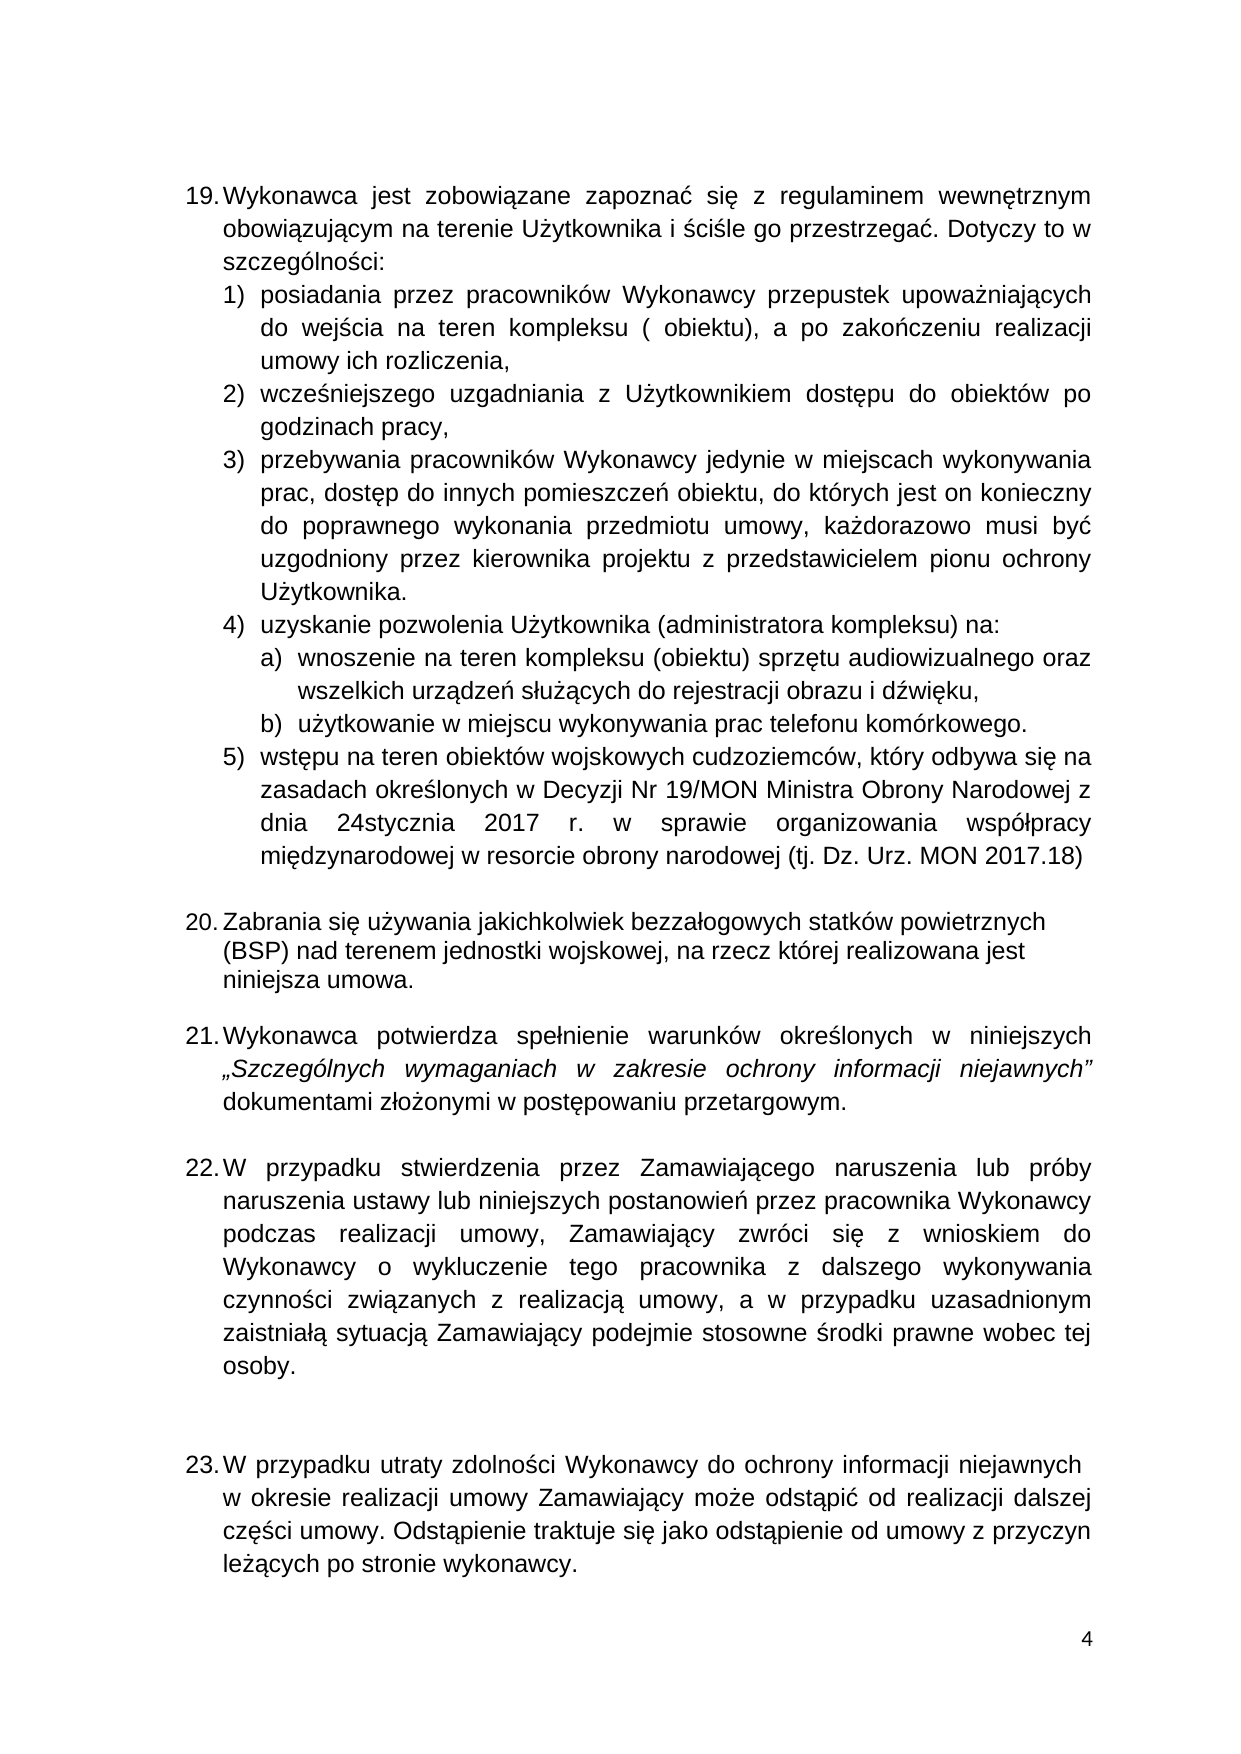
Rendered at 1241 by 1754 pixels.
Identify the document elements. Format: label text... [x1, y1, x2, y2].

list wnoszenie na teren kompleksu (obiektu) sprzętu audiowizualnego oraz wszelkich urządzeń służących do rejestracji obrazu i dźwięku, [260, 643, 1093, 705]
list Wykonawca potwierdza spełnienie warunków określonych w niniejszych „Szczególnych wymaganiach w zakresie ochrony informacji niejawnych” dokumentami złożonymi w postępowaniu przetargowym. [185, 1021, 1093, 1116]
list wstępu na teren obiektów wojskowych cudzoziemców, który odbywa się na zasadach określonych w Decyzji Nr 19/MON Ministra Obrony Narodowej z dnia 24stycznia 2017 r. w sprawie organizowania współpracy międzynarodowej w resorcie obrony narodowej (tj. Dz. Urz. MON 2017.18) [223, 742, 1093, 870]
list uzyskanie pozwolenia Użytkownika (administratora kompleksu) na: [223, 610, 1093, 639]
list posiadania przez pracowników Wykonawcy przepustek upoważniających do wejścia na teren kompleksu ( obiektu), a po zakończeniu realizacji umowy ich rozliczenia, [223, 280, 1093, 374]
list Zabrania się używania jakichkolwiek bezzałogowych statków powietrznych (BSP) nad terenem jednostki wojskowej, na rzecz której realizowana jest niniejsza umowa. [185, 907, 1093, 993]
list W przypadku stwierdzenia przez Zamawiającego naruszenia lub próby naruszenia ustawy lub niniejszych postanowień przez pracownika Wykonawcy podczas realizacji umowy, Zamawiający zwróci się z wnioskiem do Wykonawcy o wykluczenie tego pracownika z dalszego wykonywania czynności związanych z realizacją umowy, a w przypadku uzasadnionym zaistniałą sytuacją Zamawiający podejmie stosowne środki prawne wobec tej osoby. [185, 1153, 1093, 1380]
list W przypadku utraty zdolności Wykonawcy do ochrony informacji niejawnych w okresie realizacji umowy Zamawiający może odstąpić od realizacji dalszej części umowy. Odstąpienie traktuje się jako odstąpienie od umowy z przyczyn leżących po stronie wykonawcy. [185, 1450, 1093, 1578]
list Wykonawca jest zobowiązane zapoznać się z regulaminem wewnętrznym obowiązującym na terenie Użytkownika i ściśle go przestrzegać. Dotyczy to w szczególności: [185, 181, 1093, 275]
list wcześniejszego uzgadniania z Użytkownikiem dostępu do obiektów po godzinach pracy, [223, 379, 1093, 441]
list przebywania pracowników Wykonawcy jedynie w miejscach wykonywania prac, dostęp do innych pomieszczeń obiektu, do których jest on konieczny do poprawnego wykonania przedmiotu umowy, każdorazowo musi być uzgodniony przez kierownika projektu z przedstawicielem pionu ochrony Użytkownika. [223, 445, 1093, 606]
list użytkowanie w miejscu wykonywania prac telefonu komórkowego. [260, 709, 1093, 738]
